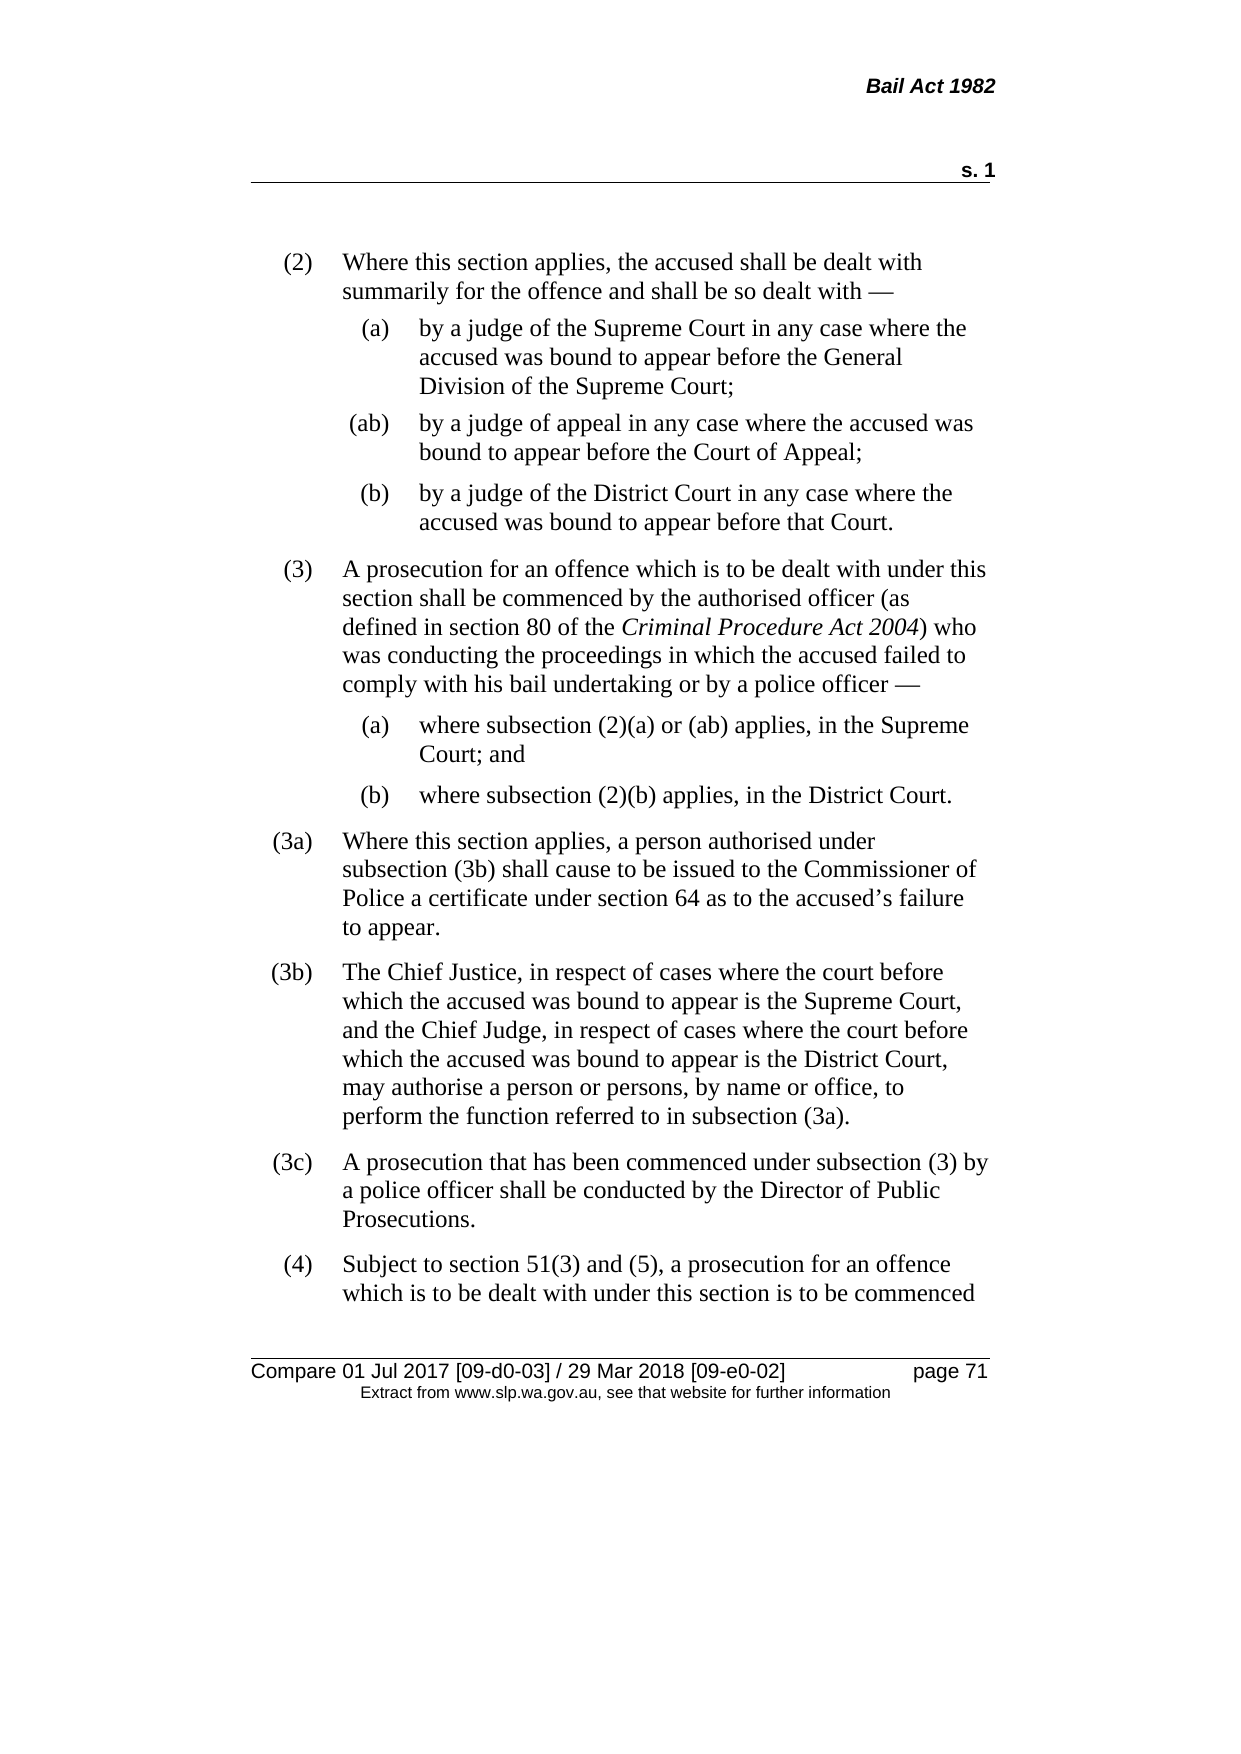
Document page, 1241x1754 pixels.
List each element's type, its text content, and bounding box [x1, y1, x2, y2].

text (b) by a judge of the District Court in any case where the accused was bound to appear before that Court. [251, 478, 990, 535]
text (ab) by a judge of appeal in any case where the accused was bound to appear before the Court of Appeal; [251, 408, 990, 465]
text (b) where subsection (2)(b) applies, in the District Court. [251, 780, 990, 809]
text (3) A prosecution for an offence which is to be dealt with under this section shall be commenced by the authorised officer (as defined in section 80 of the Criminal Procedure Act 2004) who was conducting the proceedings in which the accused failed to comply with his bail undertaking or by a police officer — [251, 554, 990, 698]
text (a) by a judge of the Supreme Court in any case where the accused was bound to appear before the General Division of the Supreme Court; [251, 313, 990, 399]
text (3b) The Chief Justice, in respect of cases where the court before which the accused was bound to appear is the Supreme Court, and the Chief Judge, in respect of cases where the court before which the accused was bound to appear is the District Court, may authorise a person or persons, by name or office, to perform the function referred to in subsection (3a). [251, 957, 990, 1130]
text (2) Where this section applies, the accused shall be dealt with summarily for the offence and shall be so dealt with — [251, 247, 990, 305]
text (3c) A prosecution that has been commenced under subsection (3) by a police officer shall be conducted by the Director of Public Prosecutions. [251, 1147, 990, 1233]
text (3a) Where this section applies, a person authorised under subsection (3b) shall cause to be issued to the Commissioner of Police a certificate under section 64 as to the accused’s failure to appear. [251, 826, 990, 941]
text (a) where subsection (2)(a) or (ab) applies, in the Supreme Court; and [251, 710, 990, 768]
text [251, 1249, 990, 1307]
